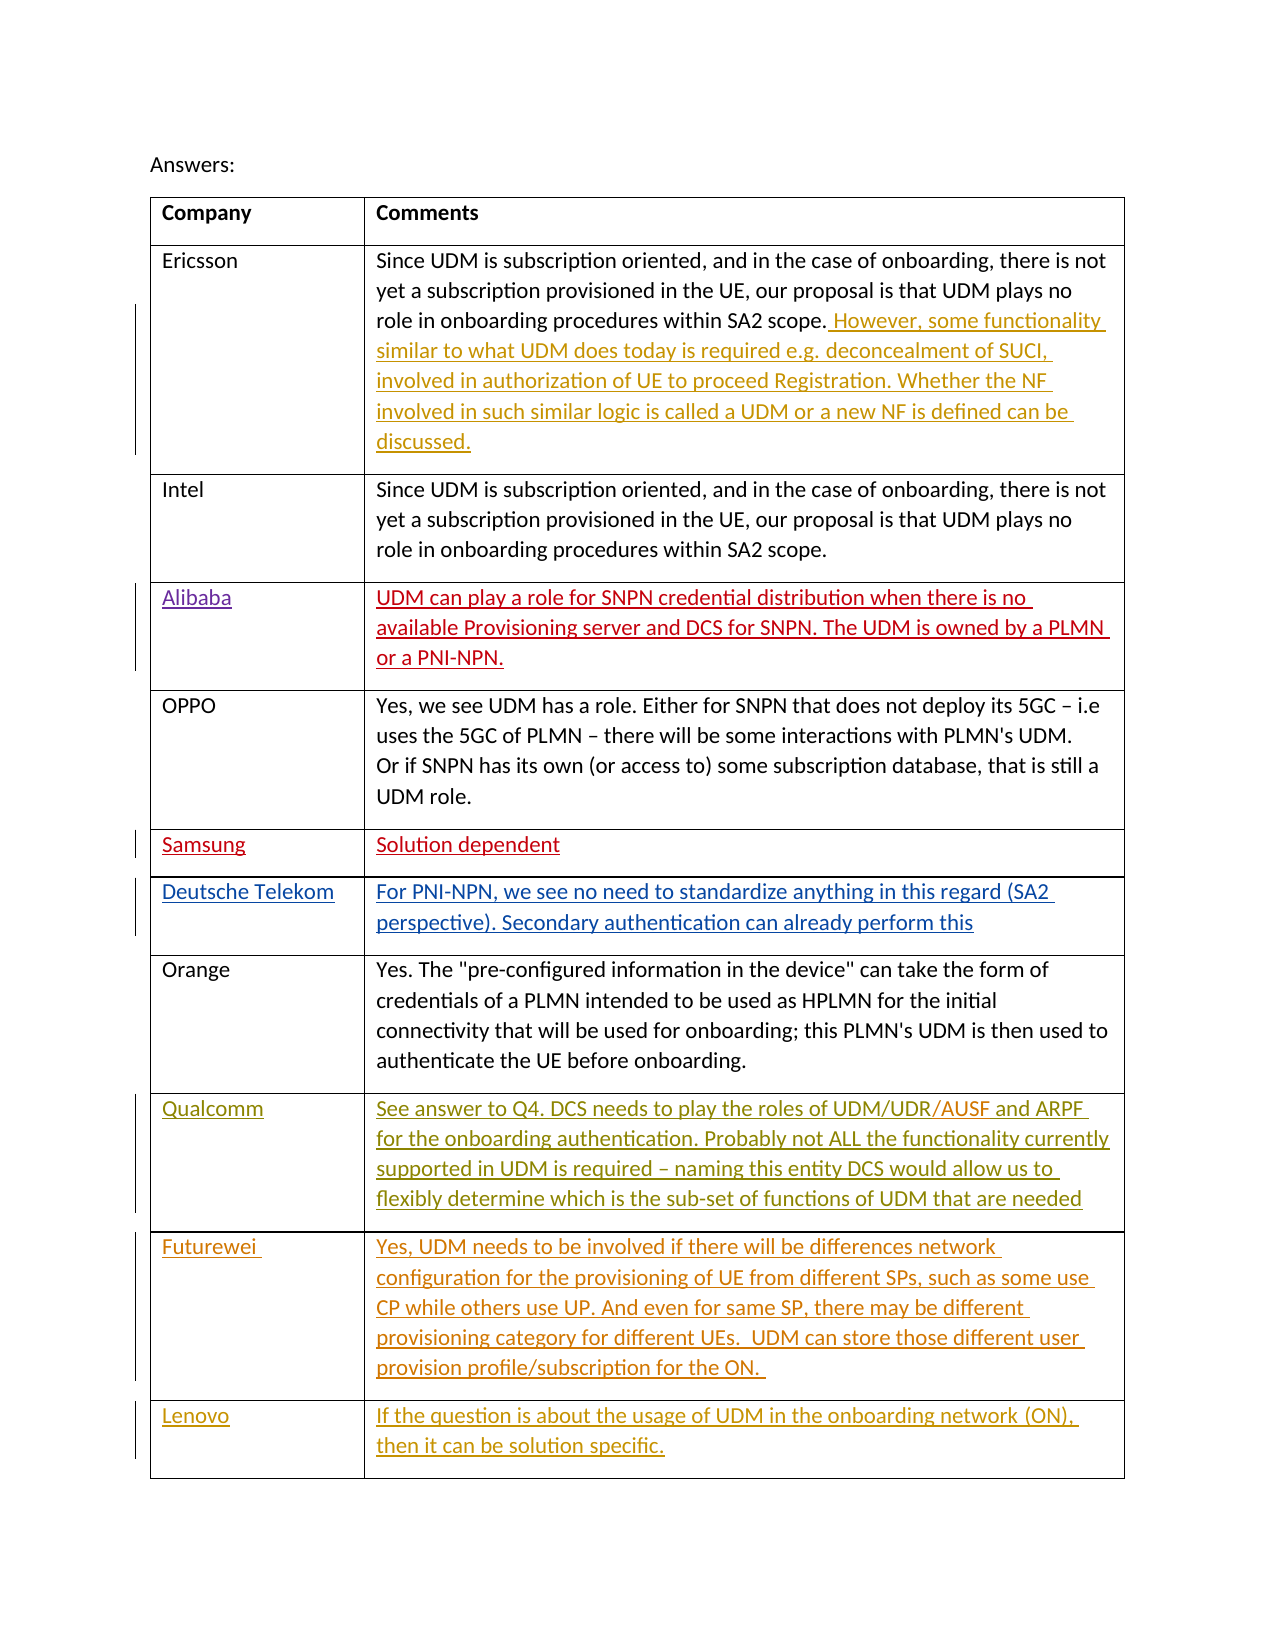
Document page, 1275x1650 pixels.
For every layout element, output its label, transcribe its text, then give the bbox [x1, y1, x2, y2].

table_cell [365, 583, 1124, 690]
table_cell [151, 878, 364, 954]
table_cell [151, 1094, 364, 1231]
table_cell [365, 1233, 1124, 1400]
table_cell Ericsson [151, 246, 364, 474]
table_cell [151, 1233, 364, 1400]
table_cell [365, 1401, 1124, 1478]
table_cell Intel [151, 475, 364, 582]
table_cell Orange [151, 956, 364, 1093]
table_cell Since UDM is subscription oriented, and in the case of onboarding, there is not yet a subscription provisioned in the UE, our proposal is that UDM plays no role in onboarding procedures within SA2 scope. [365, 475, 1124, 582]
text Answers: [150, 150, 1125, 178]
table_cell Yes, we see UDM has a role. Either for SNPN that does not deploy its 5GC – i.e uses the 5GC of PLMN – there will be some interactions with PLMN's UDM. Or if SNPN has its own (or access to) some subscription database, that is still a UDM role. [365, 691, 1124, 829]
table_cell OPPO [151, 691, 364, 829]
table_cell [365, 1094, 1124, 1231]
table_header Comments [365, 198, 1124, 245]
table_header Company [151, 198, 364, 245]
table_cell Since UDM is subscription oriented, and in the case of onboarding, there is not yet a subscription provisioned in the UE, our proposal is that UDM plays no role in onboarding procedures within SA2 scope. [365, 246, 1124, 474]
table_cell [365, 878, 1124, 954]
table_cell Yes. The "pre-configured information in the device" can take the form of credentials of a PLMN intended to be used as HPLMN for the initial connectivity that will be used for onboarding; this PLMN's UDM is then used to authenticate the UE before onboarding. [365, 956, 1124, 1093]
table_cell [151, 830, 364, 876]
table_cell [365, 830, 1124, 876]
table_cell [151, 1401, 364, 1478]
table_cell [151, 583, 364, 690]
